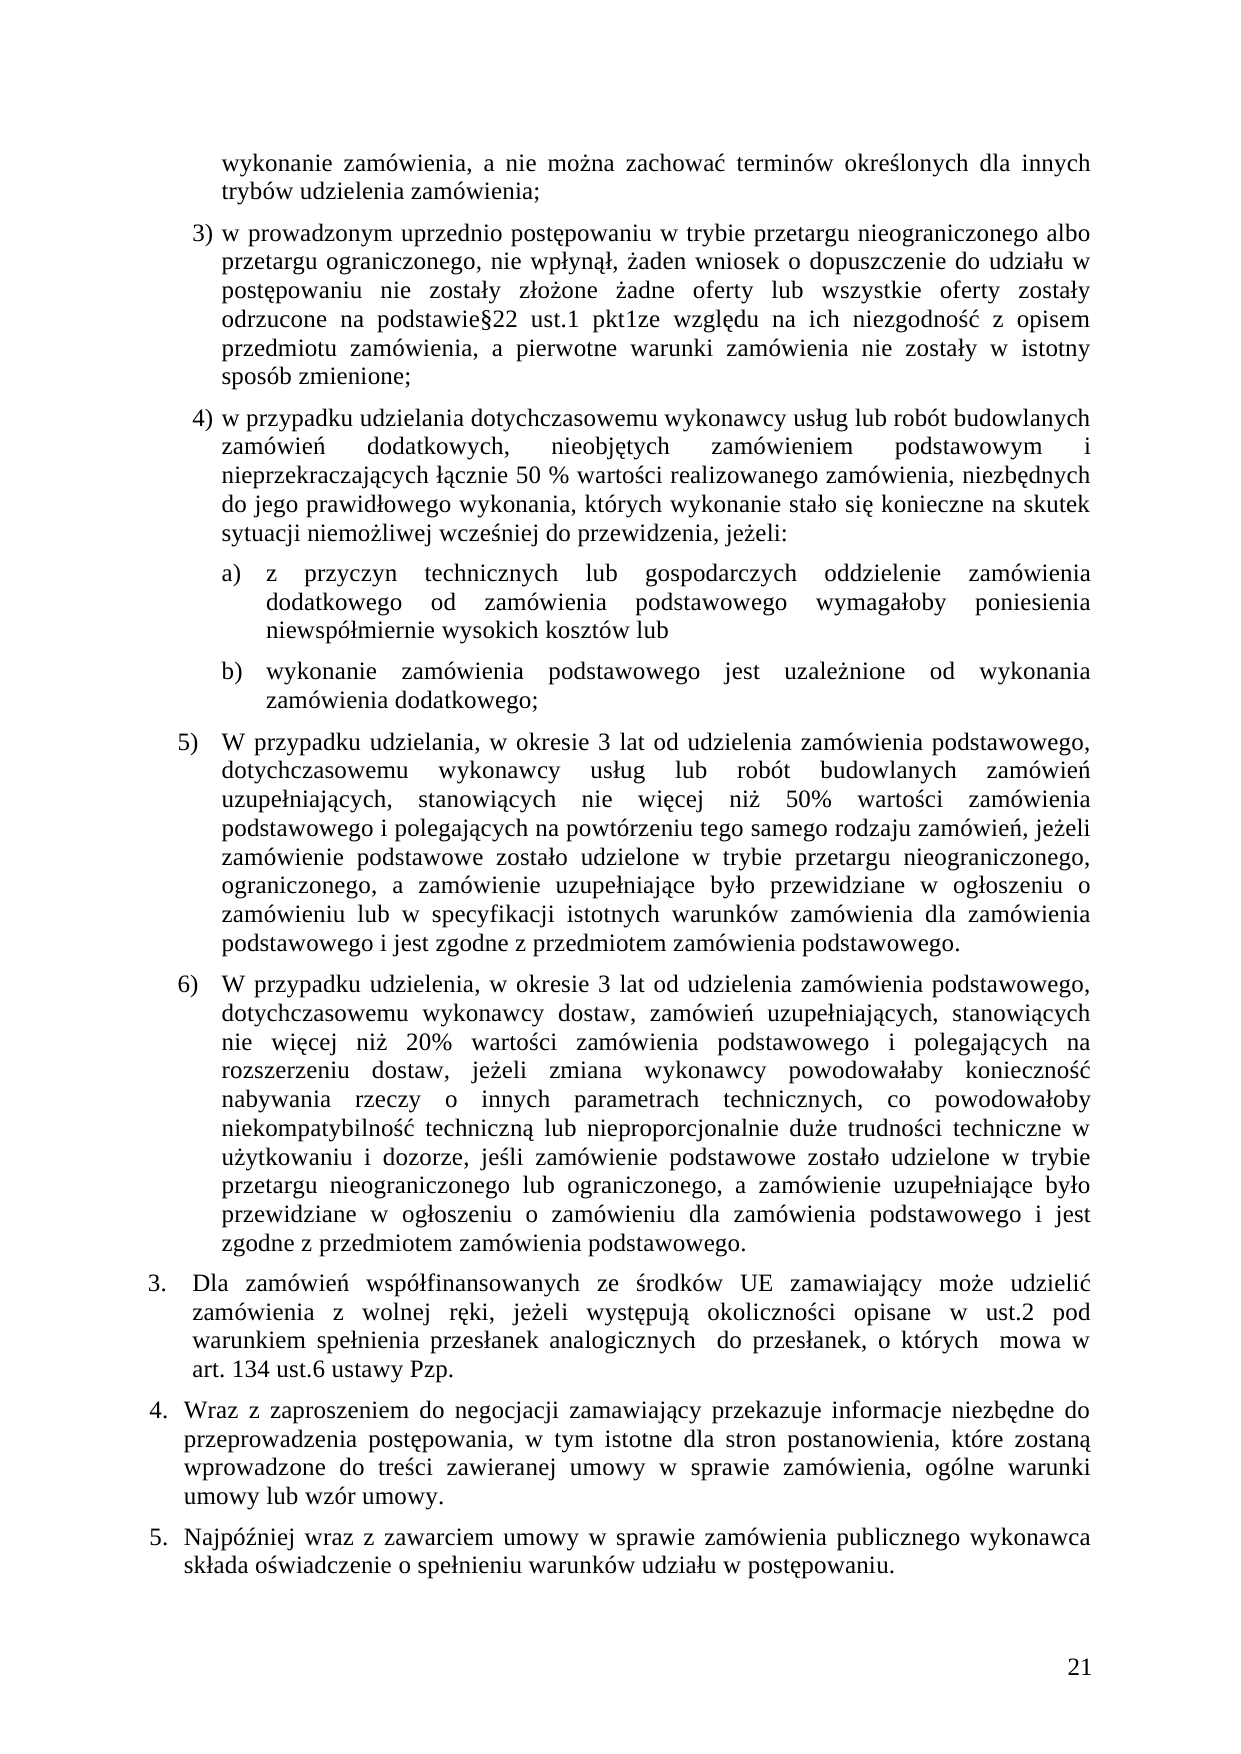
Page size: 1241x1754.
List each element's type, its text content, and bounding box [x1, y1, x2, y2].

list Najpóźniej wraz z zawarciem umowy w sprawie zamówienia publicznego wykonawca składa oświadczenie o spełnieniu warunków udziału w postępowaniu. [149, 1522, 1093, 1579]
list W przypadku udzielenia, w okresie 3 lat od udzielenia zamówienia podstawowego, dotychczasowemu wykonawcy dostaw, zamówień uzupełniających, stanowiących nie więcej niż 20% wartości zamówienia podstawowego i polegających na rozszerzeniu dostaw, jeżeli zmiana wykonawcy powodowałaby konieczność nabywania rzeczy o innych parametrach technicznych, co powodowałoby niekompatybilność techniczną lub nieproporcjonalnie duże trudności techniczne w użytkowaniu i dozorze, jeśli zamówienie podstawowe zostało udzielone w trybie przetargu nieograniczonego lub ograniczonego, a zamówienie uzupełniające było przewidziane w ogłoszeniu o zamówieniu dla zamówienia podstawowego i jest zgodne z przedmiotem zamówienia podstawowego. [177, 969, 1093, 1257]
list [192, 148, 1093, 205]
list Wraz z zaproszeniem do negocjacji zamawiający przekazuje informacje niezbędne do przeprowadzenia postępowania, w tym istotne dla stron postanowienia, które zostaną wprowadzone do treści zawieranej umowy w sprawie zamówienia, ogólne warunki umowy lub wzór umowy. [149, 1396, 1093, 1510]
list Dla zamówień współfinansowanych ze środków UE zamawiający może udzielić zamówienia z wolnej ręki, jeżeli występują okoliczności opisane w ust.2 pod warunkiem spełnienia przesłanek analogicznych do przesłanek, o których mowa w art. 134 ust.6 ustawy Pzp. [148, 1269, 1093, 1383]
list w prowadzonym uprzednio postępowaniu w trybie przetargu nieograniczonego albo przetargu ograniczonego, nie wpłynął, żaden wniosek o dopuszczenie do udziału w postępowaniu nie zostały złożone żadne oferty lub wszystkie oferty zostały odrzucone na podstawie§22 ust.1 pkt1ze względu na ich niezgodność z opisem przedmiotu zamówienia, a pierwotne warunki zamówienia nie zostały w istotny sposób zmienione; [192, 218, 1093, 390]
list w przypadku udzielania dotychczasowemu wykonawcy usług lub robót budowlanych zamówień dodatkowych, nieobjętych zamówieniem podstawowym i nieprzekraczających łącznie 50 % wartości realizowanego zamówienia, niezbędnych do jego prawidłowego wykonania, których wykonanie stało się konieczne na skutek sytuacji niemożliwej wcześniej do przewidzenia, jeżeli: [192, 403, 1093, 546]
list z przyczyn technicznych lub gospodarczych oddzielenie zamówienia dodatkowego od zamówienia podstawowego wymagałoby poniesienia niewspółmiernie wysokich kosztów lub [221, 559, 1093, 644]
list W przypadku udzielania, w okresie 3 lat od udzielenia zamówienia podstawowego, dotychczasowemu wykonawcy usług lub robót budowlanych zamówień uzupełniających, stanowiących nie więcej niż 50% wartości zamówienia podstawowego i polegających na powtórzeniu tego samego rodzaju zamówień, jeżeli zamówienie podstawowe zostało udzielone w trybie przetargu nieograniczonego, ograniczonego, a zamówienie uzupełniające było przewidziane w ogłoszeniu o zamówieniu lub w specyfikacji istotnych warunków zamówienia dla zamówienia podstawowego i jest zgodne z przedmiotem zamówienia podstawowego. [177, 727, 1093, 957]
list wykonanie zamówienia podstawowego jest uzależnione od wykonania zamówienia dodatkowego; [221, 657, 1093, 714]
